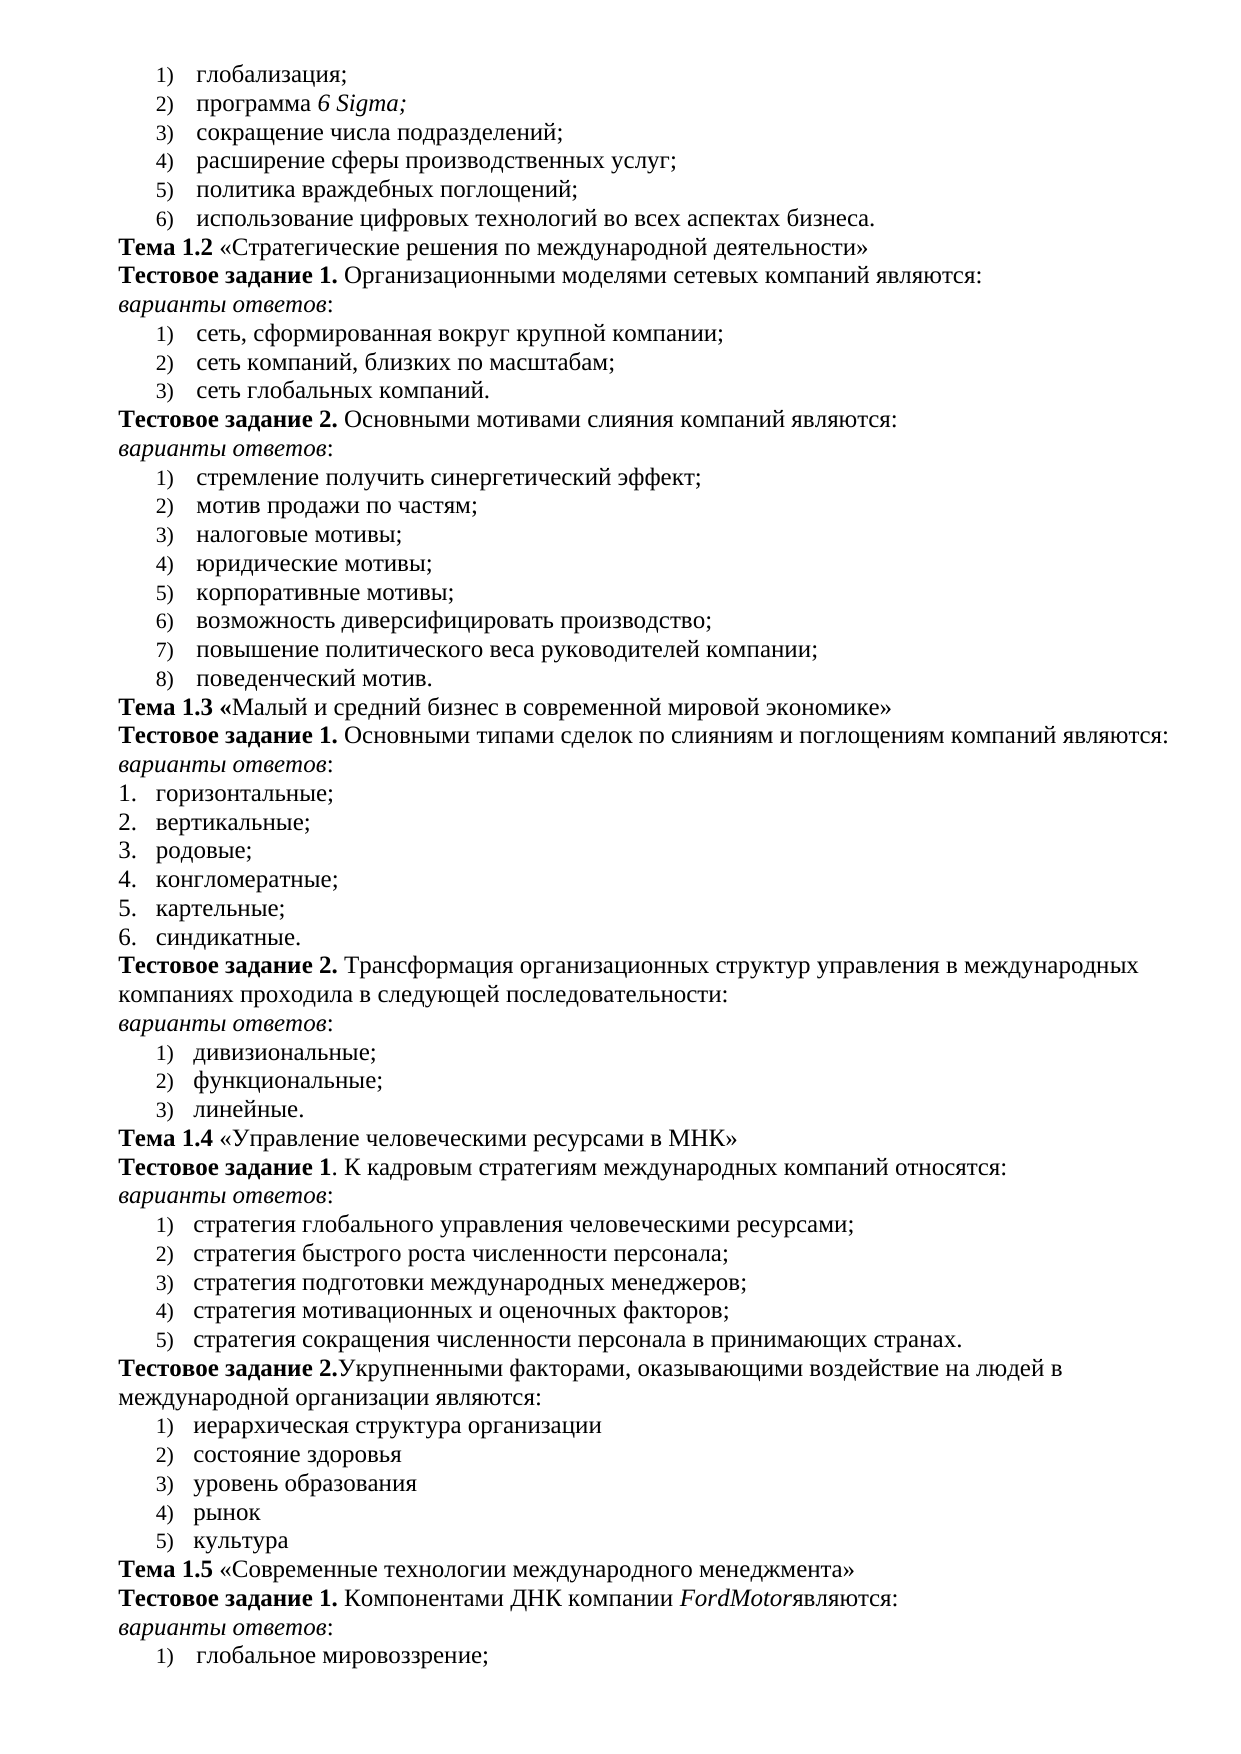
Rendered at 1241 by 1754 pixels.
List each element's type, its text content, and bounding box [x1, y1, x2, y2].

text Тема 1.2 «Стратегические решения по международной деятельности» [118, 232, 1181, 260]
list повышение политического веса руководителей компании; [156, 634, 1181, 663]
list конгломератные; [118, 864, 1181, 893]
list стратегия мотивационных и оценочных факторов; [156, 1295, 1181, 1324]
list сеть компаний, близких по масштабам; [156, 347, 1181, 375]
list рынок [156, 1497, 1181, 1525]
list возможность диверсифицировать производство; [156, 605, 1181, 634]
text варианты ответов: [118, 1612, 1181, 1640]
list сеть, сформированная вокруг крупной компании; [156, 318, 1181, 347]
text Тестовое задание 1. Организационными моделями сетевых компаний являются: [118, 260, 1181, 289]
list состояние здоровья [156, 1439, 1181, 1468]
text Тестовое задание 1. Компонентами ДНК компании FordMotorявляются: [118, 1583, 1181, 1612]
list налоговые мотивы; [156, 519, 1181, 548]
list вертикальные; [118, 807, 1181, 835]
text Тестовое задание 2. Трансформация организационных структур управления в международных компаниях проходила в следующей последовательности: [118, 950, 1181, 1008]
text Тестовое задание 2.Укрупненными факторами, оказывающими воздействие на людей в международной организации являются: [118, 1353, 1181, 1410]
text варианты ответов: [118, 1180, 1181, 1209]
list стратегия сокращения численности персонала в принимающих странах. [156, 1324, 1181, 1353]
list родовые; [118, 835, 1181, 864]
list стратегия подготовки международных менеджеров; [156, 1267, 1181, 1295]
list глобализация; [156, 59, 1181, 88]
list сеть глобальных компаний. [156, 375, 1181, 404]
text варианты ответов: [118, 749, 1181, 778]
list горизонтальные; [118, 778, 1181, 807]
list синдикатные. [118, 922, 1181, 950]
list стремление получить синергетический эффект; [156, 462, 1181, 490]
text варианты ответов: [118, 433, 1181, 462]
text варианты ответов: [118, 289, 1181, 318]
list функциональные; [156, 1065, 1181, 1094]
text Тема 1.3 «Малый и средний бизнес в современной мировой экономике» [118, 692, 1181, 720]
list сокращение числа подразделений; [156, 117, 1181, 145]
list дивизиональные; [156, 1037, 1181, 1065]
list использование цифровых технологий во всех аспектах бизнеса. [156, 203, 1181, 232]
list картельные; [118, 893, 1181, 922]
list уровень образования [156, 1468, 1181, 1497]
list юридические мотивы; [156, 548, 1181, 577]
list иерархическая структура организации [156, 1410, 1181, 1439]
list корпоративные мотивы; [156, 577, 1181, 605]
text Тема 1.4 «Управление человеческими ресурсами в МНК» [118, 1123, 1181, 1152]
list линейные. [156, 1094, 1181, 1123]
text Тема 1.5 «Современные технологии международного менеджмента» [118, 1554, 1181, 1583]
text варианты ответов: [118, 1008, 1181, 1037]
list программа 6 Sigma; [156, 88, 1181, 117]
list глобальное мировоззрение; [156, 1640, 1181, 1669]
list поведенческий мотив. [156, 663, 1181, 692]
list культура [156, 1525, 1181, 1554]
text Тестовое задание 1. Основными типами сделок по слияниям и поглощениям компаний являются: [118, 720, 1181, 749]
list стратегия глобального управления человеческими ресурсами; [156, 1209, 1181, 1238]
list политика враждебных поглощений; [156, 174, 1181, 203]
list расширение сферы производственных услуг; [156, 145, 1181, 174]
text Тестовое задание 1. К кадровым стратегиям международных компаний относятся: [118, 1152, 1181, 1180]
text Тестовое задание 2. Основными мотивами слияния компаний являются: [118, 404, 1181, 433]
list мотив продажи по частям; [156, 490, 1181, 519]
list стратегия быстрого роста численности персонала; [156, 1238, 1181, 1267]
